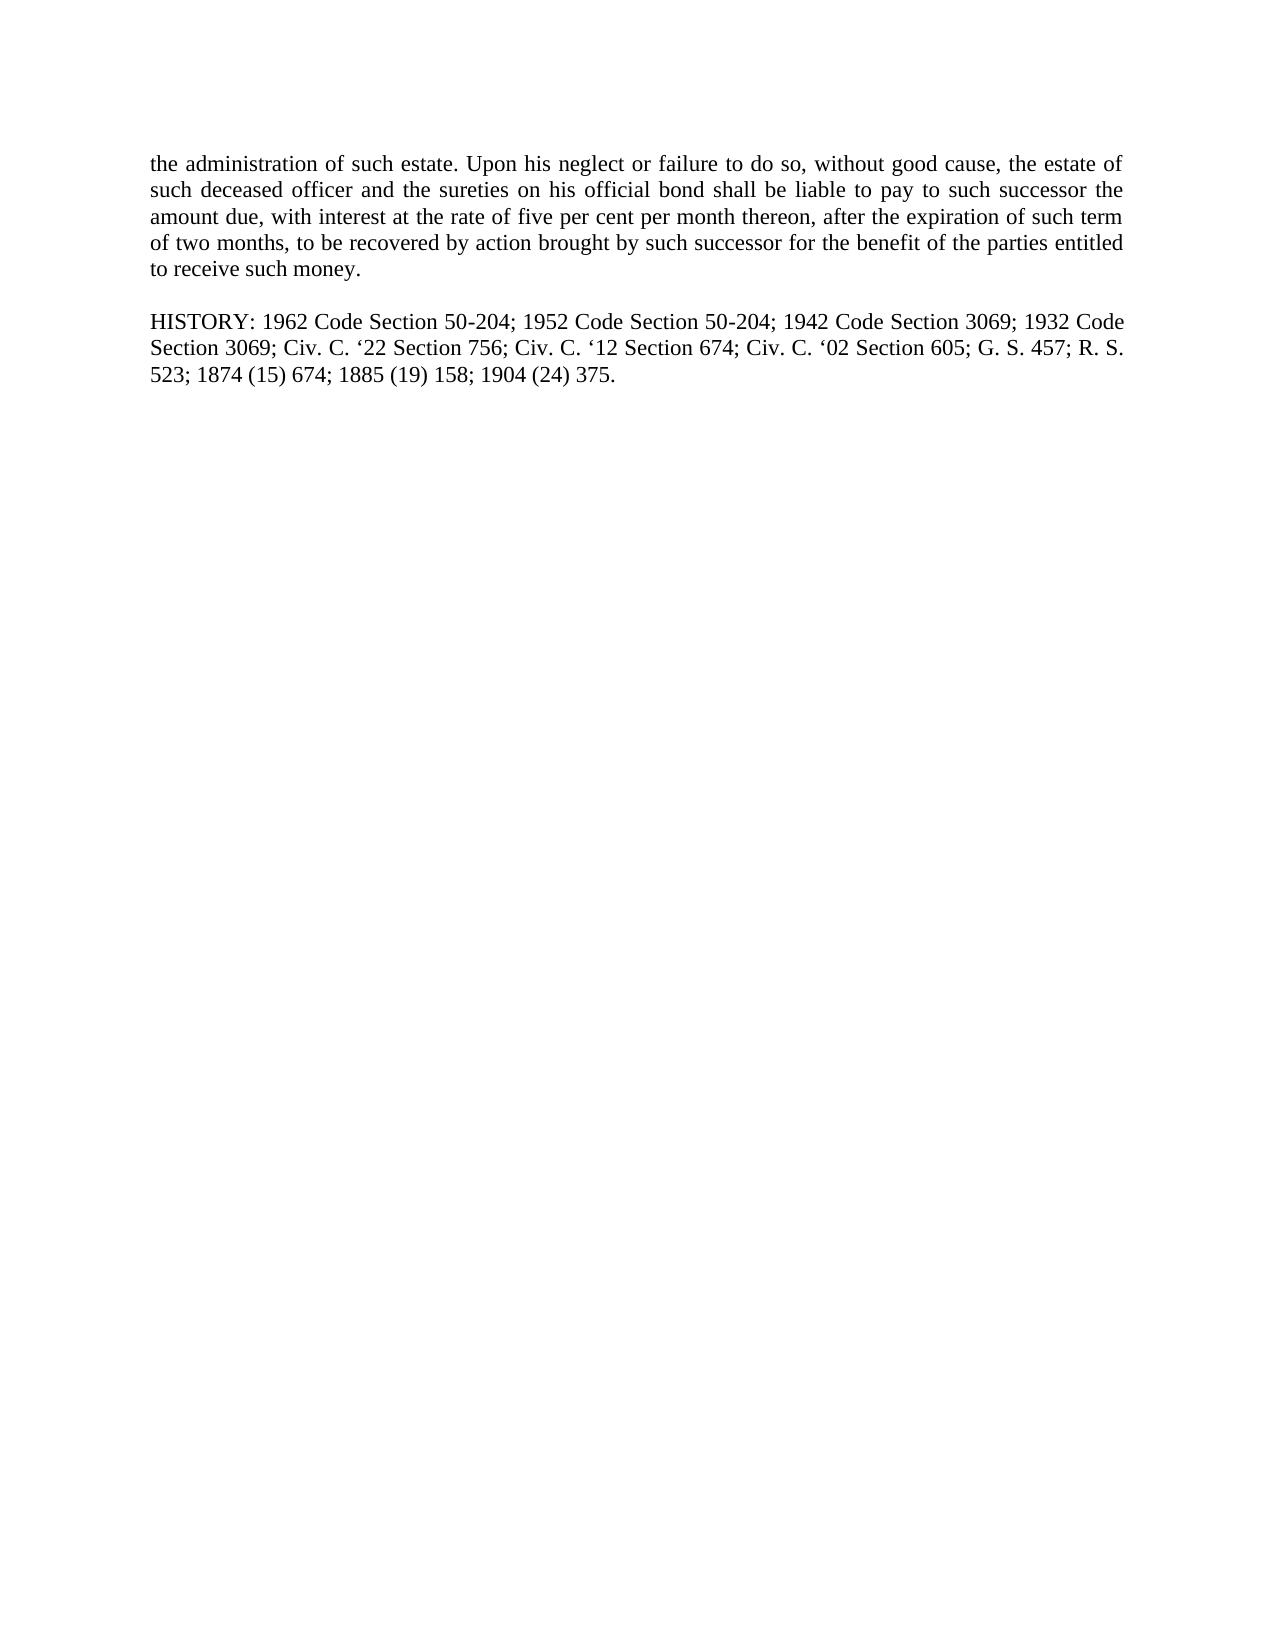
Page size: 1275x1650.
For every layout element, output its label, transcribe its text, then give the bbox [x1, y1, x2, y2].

text HISTORY: 1962 Code Section 50-204; 1952 Code Section 50-204; 1942 Code Section 3069; 1932 Code Section 3069; Civ. C. ‘22 Section 756; Civ. C. ‘12 Section 674; Civ. C. ‘02 Section 605; G. S. 457; R. S. 523; 1874 (15) 674; 1885 (19) 158; 1904 (24) 375. [150, 308, 1125, 387]
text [150, 150, 1125, 282]
